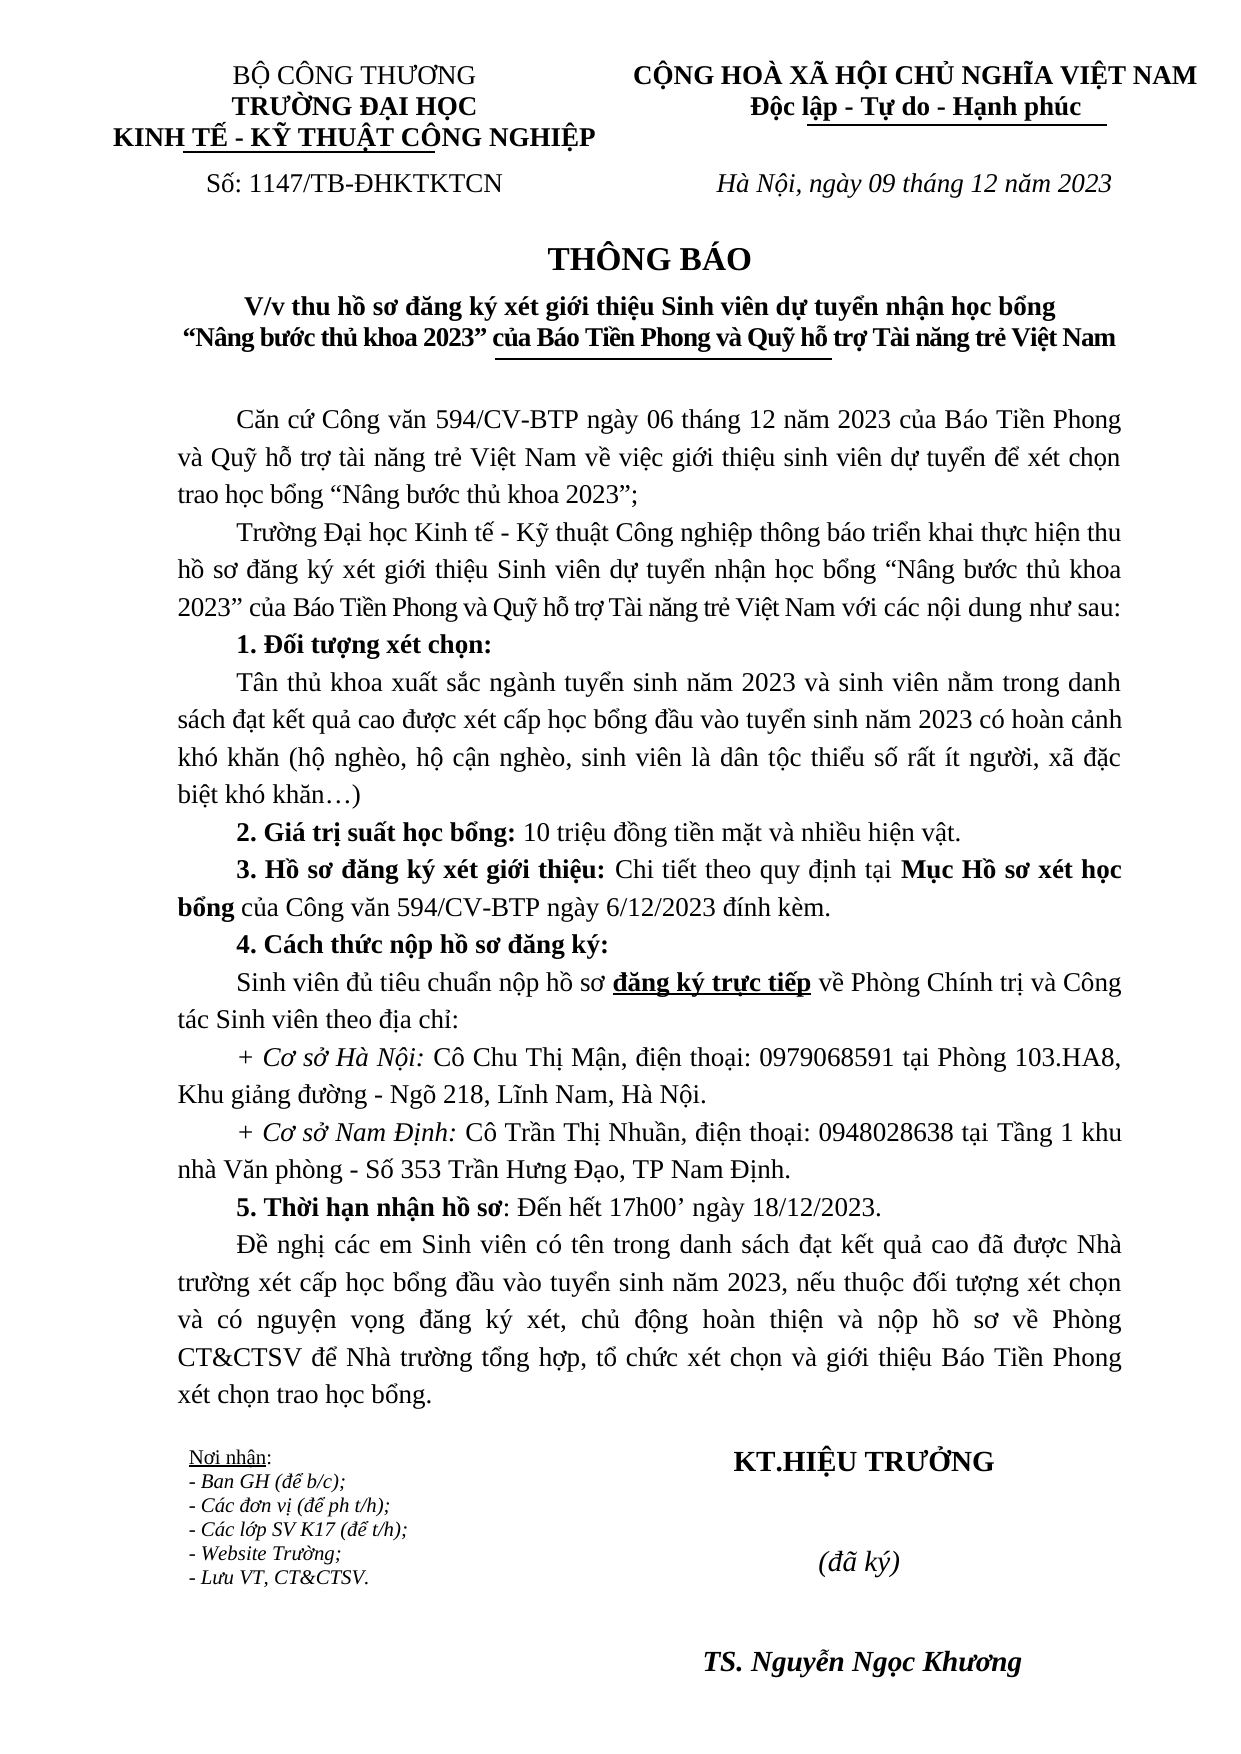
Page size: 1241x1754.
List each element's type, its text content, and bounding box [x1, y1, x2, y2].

text 3. Hồ sơ đăng ký xét giới thiệu: Chi tiết theo quy định tại Mục Hồ sơ xét học bổng của Công văn 594/CV-BTP ngày 6/12/2023 đính kèm. [177, 849, 1122, 924]
table_header Nơi nhận: - Ban GH (để b/c); - Các đơn vị (để ph t/h); - Các lớp SV K17 (để t/h); - Website Trường; - Lưu VT, CT&CTSV. [177, 1445, 587, 1678]
text V/v thu hồ sơ đăng ký xét giới thiệu Sinh viên dự tuyển nhận học bổng [177, 290, 1122, 321]
text 2. Giá trị suất học bổng: 10 triệu đồng tiền mặt và nhiều hiện vật. [177, 811, 1122, 849]
text 5. Thời hạn nhận hồ sơ: Đến hết 17h00’ ngày 18/12/2023. [177, 1186, 1122, 1224]
text + Cơ sở Nam Định: Cô Trần Thị Nhuần, điện thoại: 0948028638 tại Tầng 1 khu nhà Văn phòng - Số 353 Trần Hưng Đạo, TP Nam Định. [177, 1111, 1122, 1186]
text “Nâng bước thủ khoa 2023” của Báo Tiền Phong và Quỹ hỗ trợ Tài năng trẻ Việt Nam [177, 321, 1122, 352]
text + Cơ sở Hà Nội: Cô Chu Thị Mận, điện thoại: 0979068591 tại Phòng 103.HA8, Khu giảng đường - Ngõ 218, Lĩnh Nam, Hà Nội. [177, 1036, 1122, 1111]
text 4. Cách thức nộp hồ sơ đăng ký: [177, 924, 1122, 961]
text Đề nghị các em Sinh viên có tên trong danh sách đạt kết quả cao đã được Nhà trường xét cấp học bổng đầu vào tuyển sinh năm 2023, nếu thuộc đối tượng xét chọn và có nguyện vọng đăng ký xét, chủ động hoàn thiện và nộp hồ sơ về Phòng CT&CTSV để Nhà trường tổng hợp, tổ chức xét chọn và giới thiệu Báo Tiền Phong xét chọn trao học bổng. [177, 1224, 1122, 1411]
table_header CỘNG HOÀ XÃ HỘI CHỦ NGHĨA VIỆT NAM Độc lập - Tự do - Hạnh phúc Hà Nội, ngày 09 tháng 12 năm 2023 [620, 59, 1211, 202]
text THÔNG BÁO [177, 239, 1122, 277]
text Căn cứ Công văn 594/CV-BTP ngày 06 tháng 12 năm 2023 của Báo Tiền Phong và Quỹ hỗ trợ tài năng trẻ Việt Nam về việc giới thiệu sinh viên dự tuyển để xét chọn trao học bổng “Nâng bước thủ khoa 2023”; [177, 399, 1122, 511]
text 1. Đối tượng xét chọn: [177, 624, 1122, 661]
text Sinh viên đủ tiêu chuẩn nộp hồ sơ đăng ký trực tiếp về Phòng Chính trị và Công tác Sinh viên theo địa chỉ: [177, 961, 1122, 1036]
text Tân thủ khoa xuất sắc ngành tuyển sinh năm 2023 và sinh viên nằm trong danh sách đạt kết quả cao được xét cấp học bổng đầu vào tuyển sinh năm 2023 có hoàn cảnh khó khăn (hộ nghèo, hộ cận nghèo, sinh viên là dân tộc thiểu số rất ít người, xã đặc biệt khó khăn…) [177, 661, 1122, 811]
text Trường Đại học Kinh tế - Kỹ thuật Công nghiệp thông báo triển khai thực hiện thu hồ sơ đăng ký xét giới thiệu Sinh viên dự tuyển nhận học bổng “Nâng bước thủ khoa 2023” của Báo Tiền Phong và Quỹ hỗ trợ Tài năng trẻ Việt Nam với các nội dung như sau: [177, 511, 1122, 624]
table_header BỘ CÔNG THƯƠNG TRƯỜNG ĐẠI HỌC KINH TẾ - KỸ THUẬT CÔNG NGHIỆP Số: 1147/TB-ĐHKTKTCN [89, 59, 620, 202]
table_header KT.HIỆU TRƯỞNG (đã ký) TS. Nguyễn Ngọc Khương) [587, 1445, 1133, 1678]
